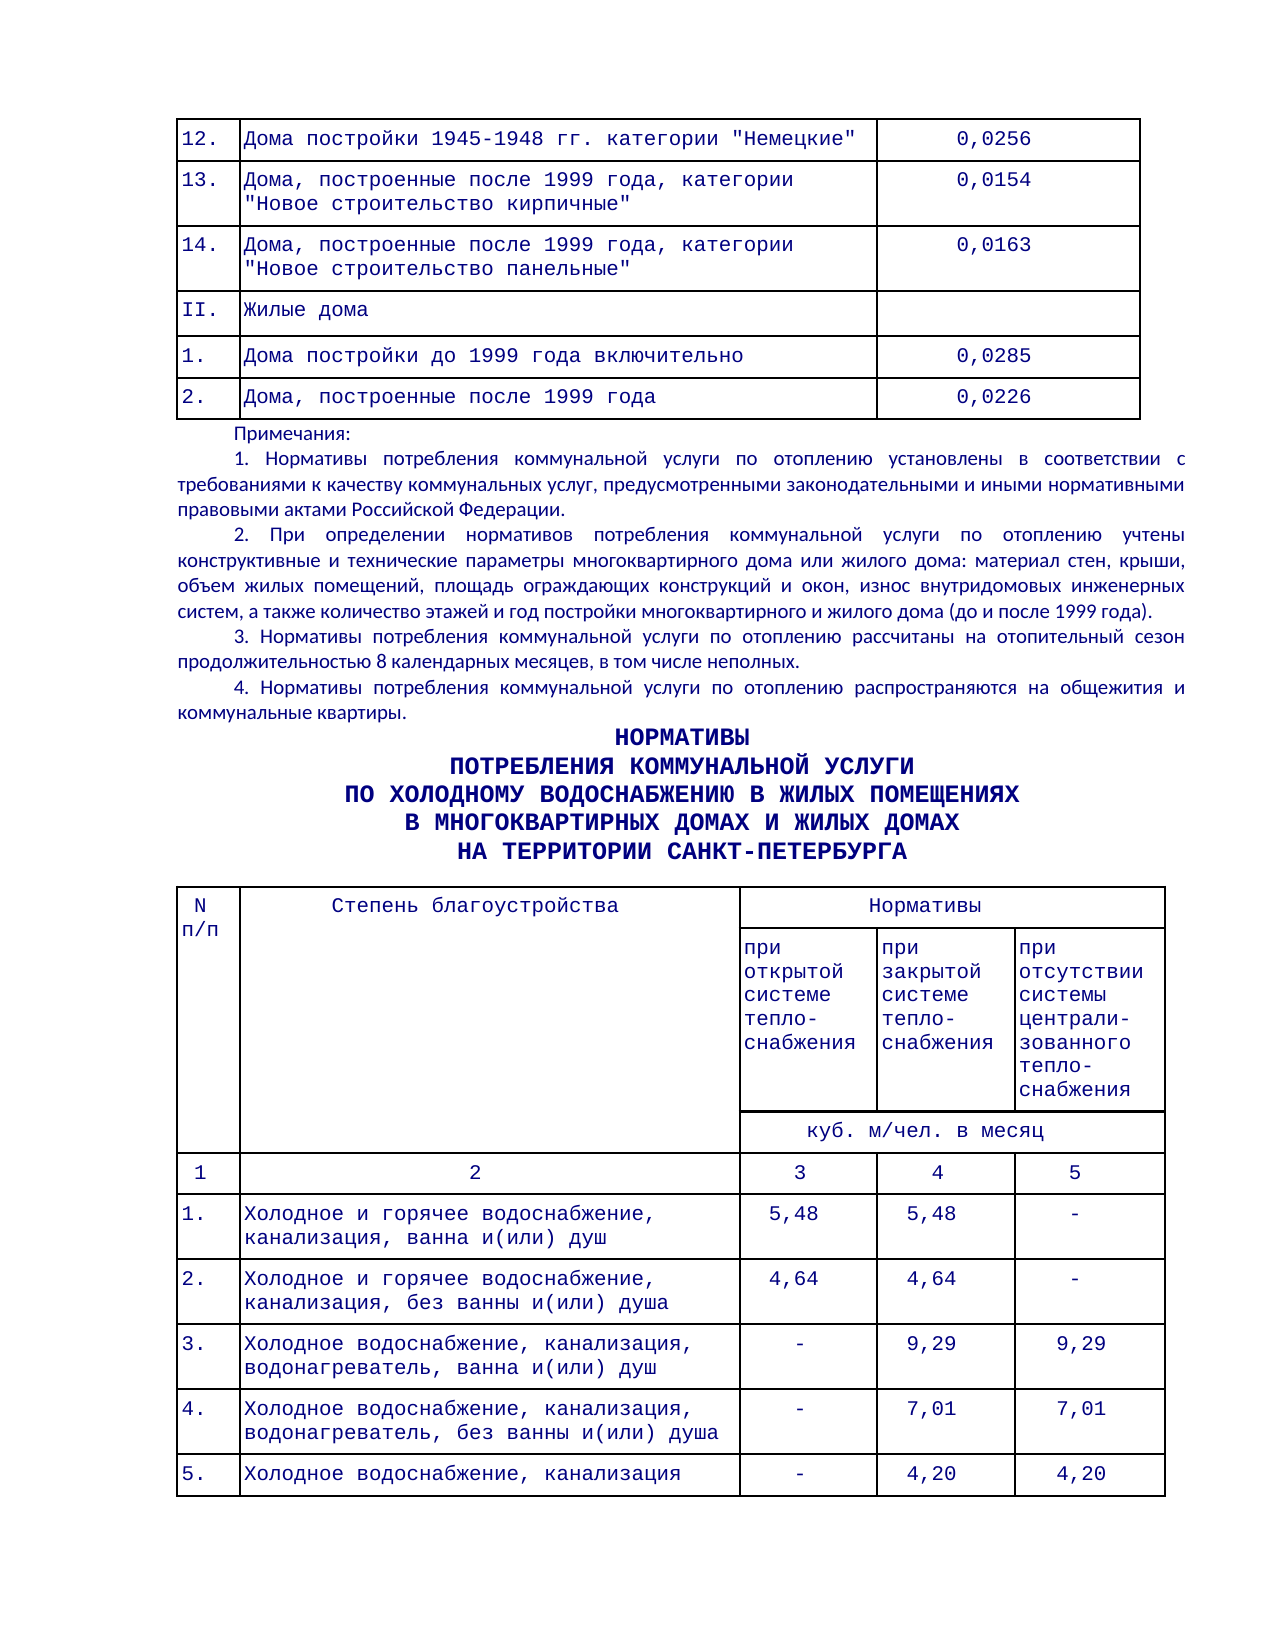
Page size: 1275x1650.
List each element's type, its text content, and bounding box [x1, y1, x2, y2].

table_cell 0,0285 [878, 337, 1139, 377]
table_cell 7,01 [878, 1390, 1014, 1453]
table_cell 9,29 [878, 1325, 1014, 1388]
table_cell 4. [178, 1390, 239, 1453]
table_cell 12. [178, 120, 239, 159]
table_cell Холодное и горячее водоснабжение, канализация, ванна и(или) душ [241, 1195, 739, 1258]
table_cell 1. [178, 337, 239, 377]
table_cell куб. м/чел. в месяц [741, 1113, 1164, 1152]
table_cell - [1016, 1195, 1164, 1258]
table_cell - [741, 1325, 876, 1388]
table_cell 0,0163 [878, 227, 1139, 289]
text 3. Нормативы потребления коммунальной услуги по отоплению рассчитаны на отопительный сезон продолжительностью 8 календарных месяцев, в том числе неполных. [177, 623, 1186, 674]
table_cell - [741, 1455, 876, 1494]
text В МНОГОКВАРТИРНЫХ ДОМАХ И ЖИЛЫХ ДОМАХ [177, 810, 1186, 838]
table_cell 2. [178, 379, 239, 418]
table_cell Холодное водоснабжение, канализация [241, 1455, 739, 1494]
table_cell при открытой системе тепло- снабжения [741, 929, 876, 1110]
table_cell 1. [178, 1195, 239, 1258]
table_cell 5. [178, 1455, 239, 1494]
table_cell 0,0154 [878, 162, 1139, 224]
table_cell Дома постройки 1945-1948 гг. категории "Немецкие" [241, 120, 876, 159]
table_cell 5,48 [741, 1195, 876, 1258]
table_cell 4,20 [1016, 1455, 1164, 1494]
table_cell - [741, 1390, 876, 1453]
text ПО ХОЛОДНОМУ ВОДОСНАБЖЕНИЮ В ЖИЛЫХ ПОМЕЩЕНИЯХ [177, 782, 1186, 810]
table_cell 2 [241, 1154, 739, 1193]
text 2. При определении нормативов потребления коммунальной услуги по отоплению учтены конструктивные и технические параметры многоквартирного дома или жилого дома: материал стен, крыши, объем жилых помещений, площадь ограждающих конструкций и окон, износ внутридомовых инженерных систем, а также количество этажей и год постройки многоквартирного и жилого дома (до и после 1999 года). [177, 522, 1186, 623]
text 1. Нормативы потребления коммунальной услуги по отоплению установлены в соответствии с требованиями к качеству коммунальных услуг, предусмотренными законодательными и иными нормативными правовыми актами Российской Федерации. [177, 445, 1186, 522]
table_cell Дома постройки до 1999 года включительно [241, 337, 876, 377]
table_header N п/п [178, 888, 239, 1152]
table_cell Дома, построенные после 1999 года, категории "Новое строительство кирпичные" [241, 162, 876, 224]
table_cell 4,64 [741, 1260, 876, 1323]
table_cell [878, 292, 1139, 335]
table_cell 2. [178, 1260, 239, 1323]
table_cell при закрытой системе тепло- снабжения [878, 929, 1014, 1110]
table_cell 4 [878, 1154, 1014, 1193]
text Примечания: [177, 420, 1186, 445]
table_cell 3. [178, 1325, 239, 1388]
table_cell - [1016, 1260, 1164, 1323]
table_header Нормативы [741, 888, 1164, 927]
table_cell Жилые дома [241, 292, 876, 335]
table_cell 7,01 [1016, 1390, 1164, 1453]
table_cell 0,0226 [878, 379, 1139, 418]
table_cell при отсутствии системы централи- зованного тепло- снабжения [1016, 929, 1164, 1110]
table_cell 13. [178, 162, 239, 224]
table_cell 4,64 [878, 1260, 1014, 1323]
table_cell 5,48 [878, 1195, 1014, 1258]
table_cell 9,29 [1016, 1325, 1164, 1388]
table_cell Холодное водоснабжение, канализация, водонагреватель, без ванны и(или) душа [241, 1390, 739, 1453]
text НА ТЕРРИТОРИИ САНКТ-ПЕТЕРБУРГА [177, 838, 1186, 867]
table_cell II. [178, 292, 239, 335]
table_cell Холодное и горячее водоснабжение, канализация, без ванны и(или) душа [241, 1260, 739, 1323]
table_header Степень благоустройства [241, 888, 739, 1152]
text НОРМАТИВЫ [177, 725, 1186, 753]
text 4. Нормативы потребления коммунальной услуги по отоплению распространяются на общежития и коммунальные квартиры. [177, 674, 1186, 725]
table_cell 14. [178, 227, 239, 289]
table_cell Дома, построенные после 1999 года, категории "Новое строительство панельные" [241, 227, 876, 289]
text ПОТРЕБЛЕНИЯ КОММУНАЛЬНОЙ УСЛУГИ [177, 753, 1186, 782]
table_cell 5 [1016, 1154, 1164, 1193]
table_cell 4,20 [878, 1455, 1014, 1494]
table_cell Дома, построенные после 1999 года [241, 379, 876, 418]
table_cell Холодное водоснабжение, канализация, водонагреватель, ванна и(или) душ [241, 1325, 739, 1388]
table_cell 0,0256 [878, 120, 1139, 159]
table_cell 1 [178, 1154, 239, 1193]
table_cell 3 [741, 1154, 876, 1193]
